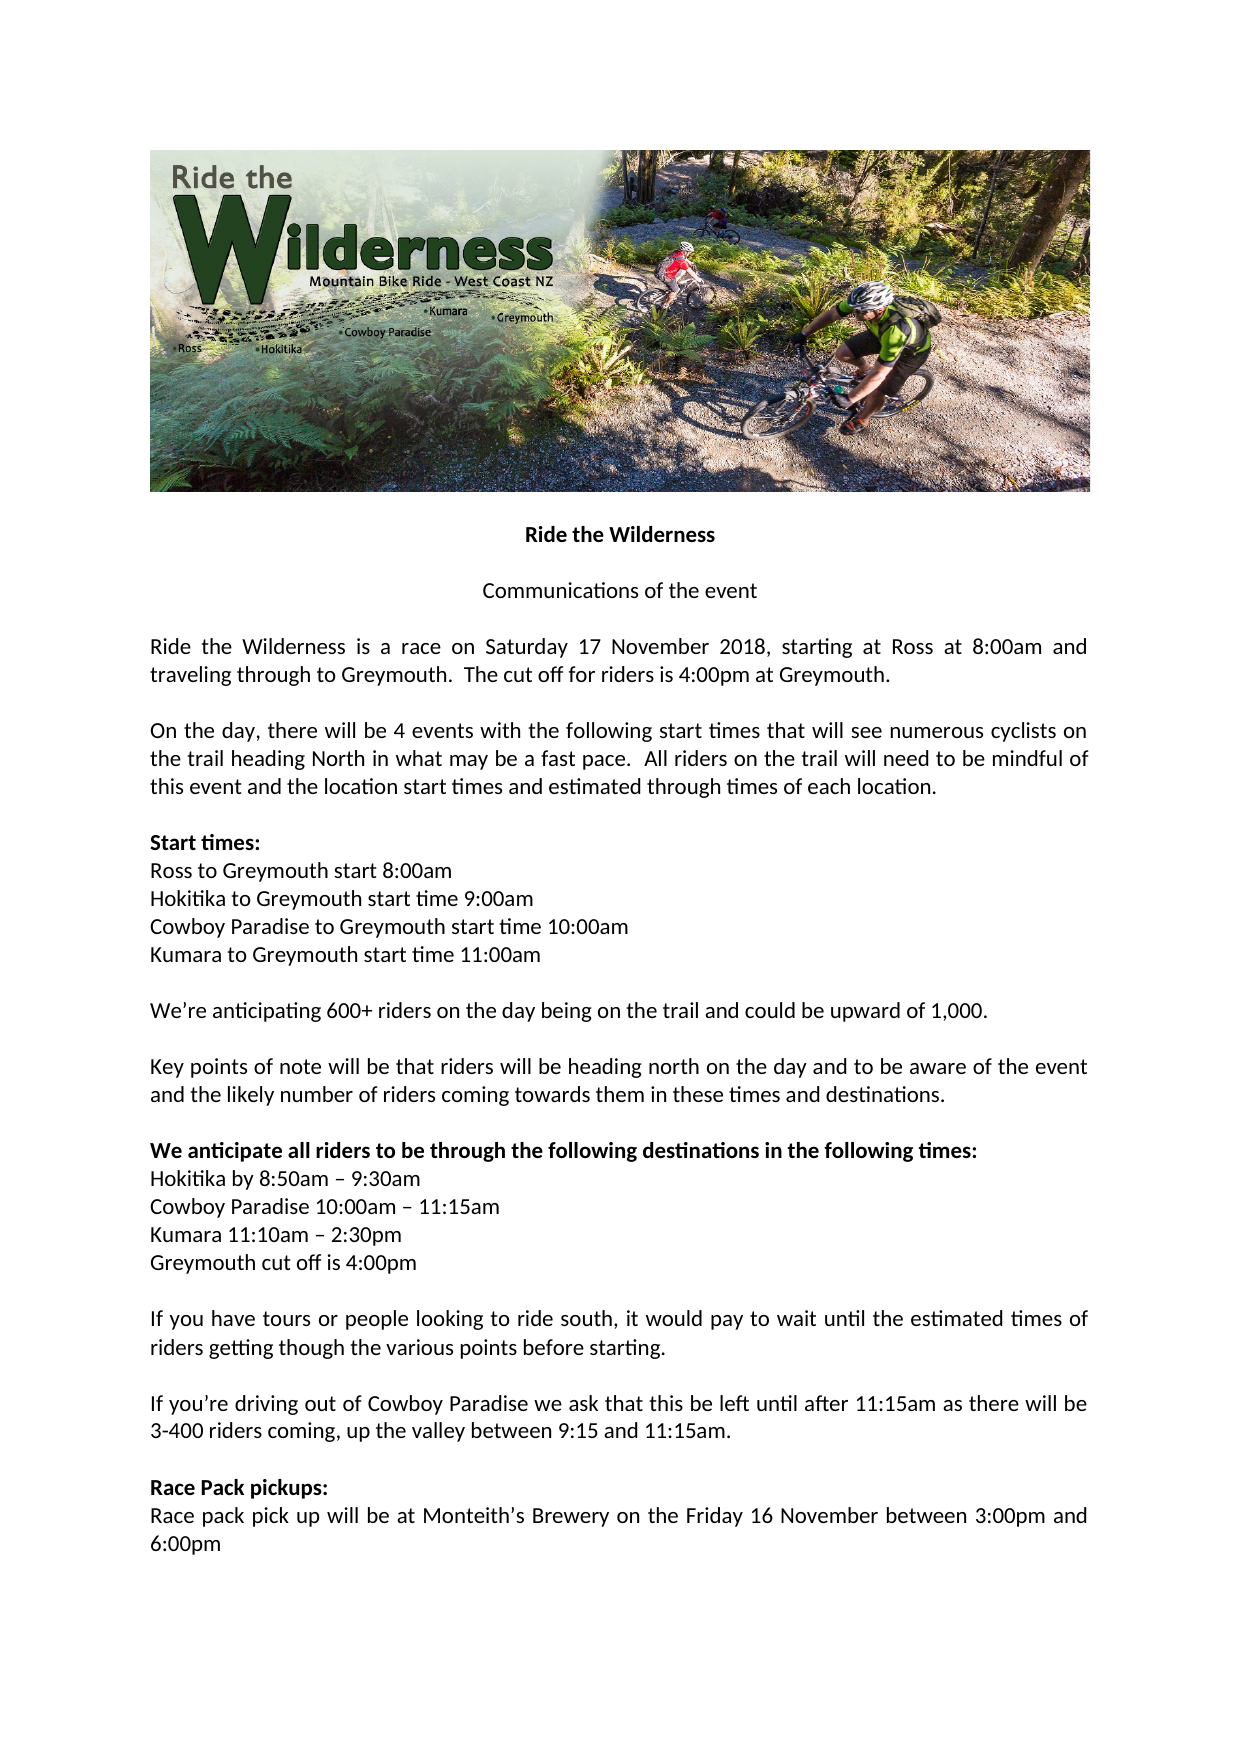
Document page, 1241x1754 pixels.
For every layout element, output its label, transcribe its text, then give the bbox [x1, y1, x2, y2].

text Ride the Wilderness is a race on Saturday 17 November 2018, starting at Ross at 8:00am and traveling through to Greymouth. The cut off for riders is 4:00pm at Greymouth. [150, 632, 1090, 688]
text We anticipate all riders to be through the following destinations in the following times: [150, 1136, 1090, 1164]
text Cowboy Paradise 10:00am – 11:15am [150, 1192, 1090, 1221]
picture [150, 150, 1091, 492]
text Ross to Greymouth start 8:00am [150, 856, 1090, 884]
text Start times: [150, 828, 1090, 856]
text If you have tours or people looking to ride south, it would pay to wait until the estimated times of riders getting though the various points before starting. [150, 1304, 1090, 1361]
text Kumara 11:10am – 2:30pm [150, 1221, 1090, 1248]
text On the day, there will be 4 events with the following start times that will see numerous cyclists on the trail heading North in what may be a fast pace. All riders on the trail will need to be mindful of this event and the location start times and estimated through times of each location. [150, 716, 1090, 800]
text Greymouth cut off is 4:00pm [150, 1248, 1090, 1277]
text Hokitika to Greymouth start time 9:00am [150, 884, 1090, 912]
text Cowboy Paradise to Greymouth start time 10:00am [150, 912, 1090, 940]
text Race pack pick up will be at Monteith’s Brewery on the Friday 16 November between 3:00pm and 6:00pm [150, 1501, 1090, 1557]
text Race Pack pickups: [150, 1473, 1090, 1501]
text Ride the Wilderness [150, 520, 1090, 548]
text If you’re driving out of Cowboy Paradise we ask that this be left until after 11:15am as there will be 3-400 riders coming, up the valley between 9:15 and 11:15am. [150, 1389, 1090, 1445]
text Key points of note will be that riders will be heading north on the day and to be aware of the event and the likely number of riders coming towards them in these times and destinations. [150, 1052, 1090, 1108]
text We’re anticipating 600+ riders on the day being on the trail and could be upward of 1,000. [150, 996, 1090, 1024]
text Hokitika by 8:50am – 9:30am [150, 1164, 1090, 1192]
text Kumara to Greymouth start time 11:00am [150, 940, 1090, 968]
text Communications of the event [150, 576, 1090, 604]
